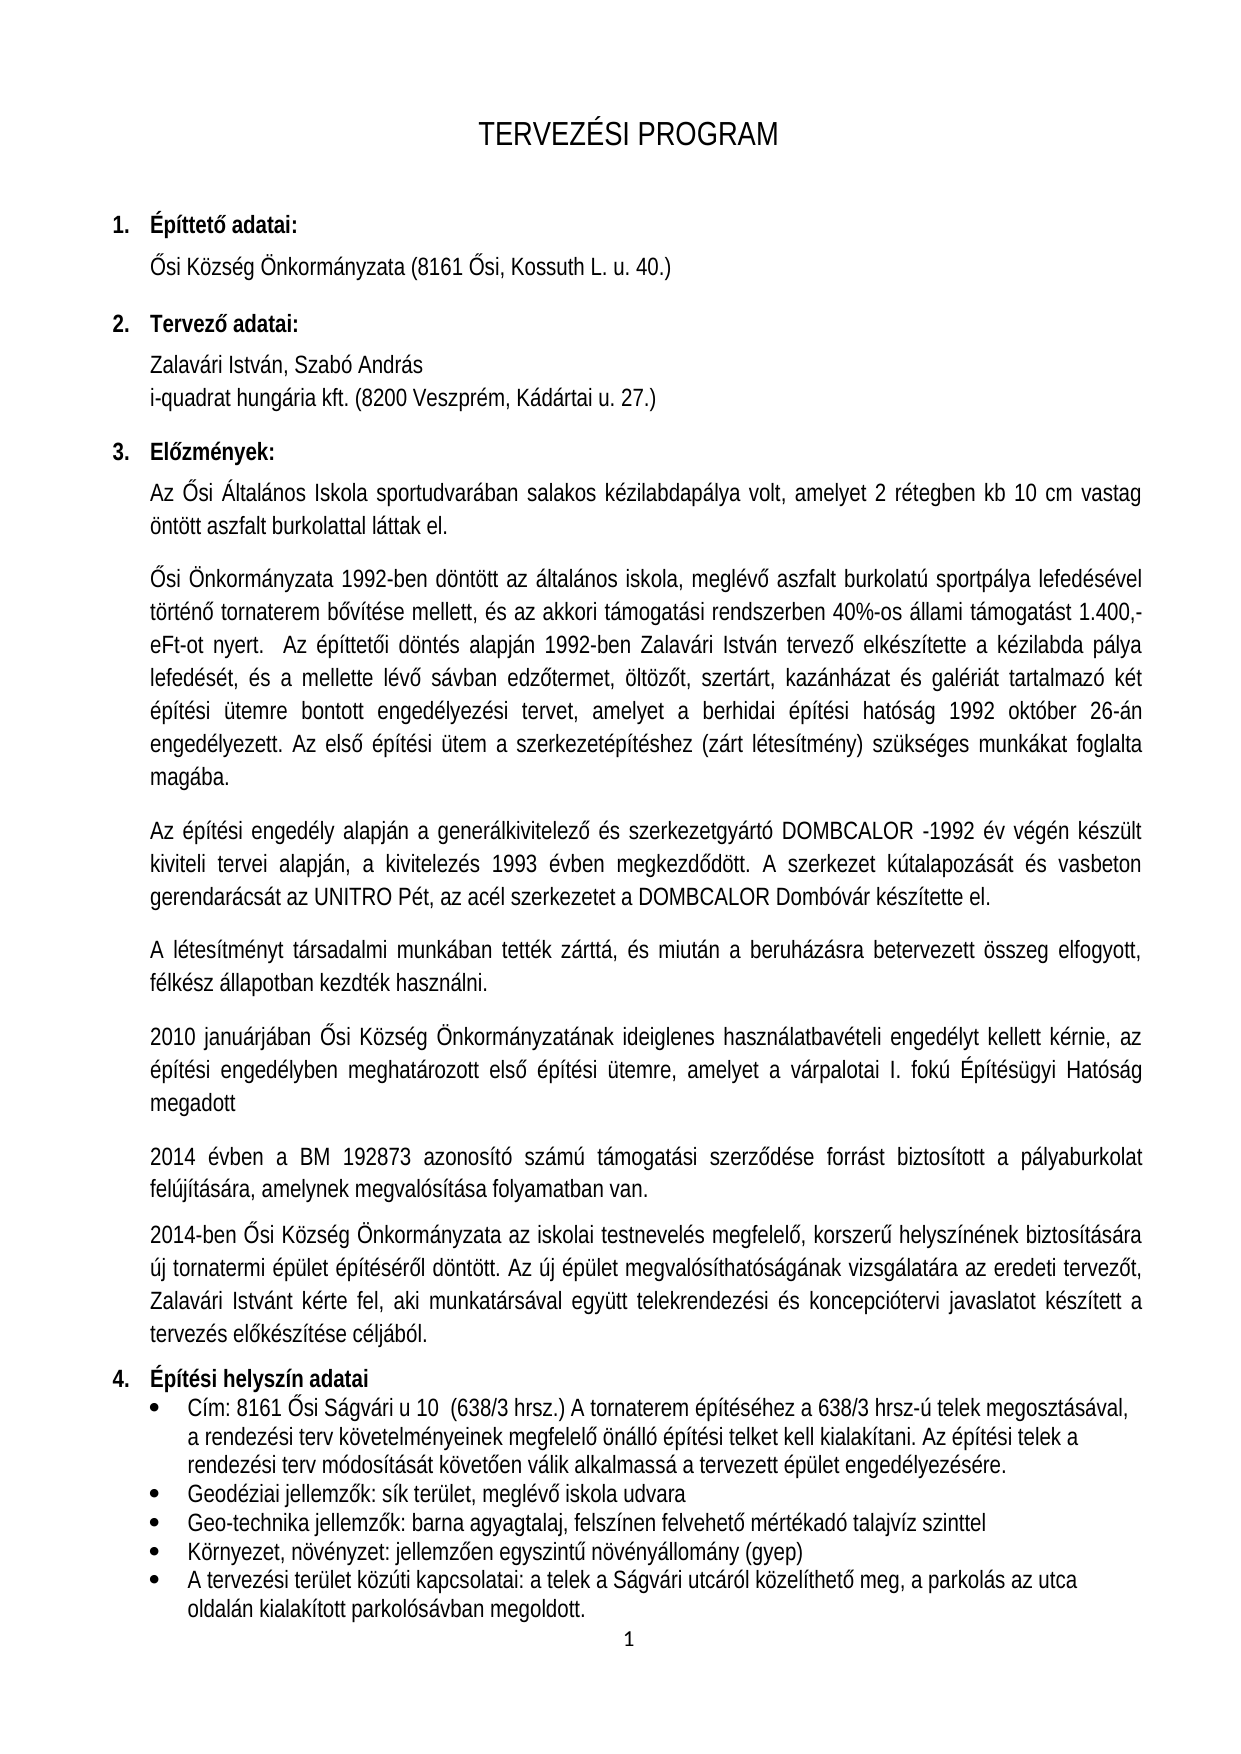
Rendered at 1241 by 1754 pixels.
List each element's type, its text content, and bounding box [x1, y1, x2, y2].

list Építési helyszín adatai [112, 1364, 1144, 1393]
text A létesítményt társadalmi munkában tették zárttá, és miután a beruházásra betervezett összeg elfogyott, félkész állapotban kezdték használni. [150, 935, 1144, 997]
text i-quadrat hungária kft. (8200 Veszprém, Kádártai u. 27.) [150, 383, 1144, 411]
text Zalavári István, Szabó András [150, 350, 1144, 378]
list Cím: 8161 Ősi Ságvári u 10 (638/3 hrsz.) A tornaterem építéséhez a 638/3 hrsz-ú telek megosztásával, a rendezési terv követelményeinek megfelelő önálló építési telket kell kialakítani. Az építési telek a rendezési terv módosítását követően válik alkalmassá a tervezett épület engedélyezésére. [150, 1393, 1144, 1479]
list Tervező adatai: [112, 309, 1144, 337]
list A tervezési terület közúti kapcsolatai: a telek a Ságvári utcáról közelíthető meg, a parkolás az utca oldalán kialakított parkolósávban megoldott. [150, 1565, 1144, 1623]
text Az építési engedély alapján a generálkivitelező és szerkezetgyártó DOMBCALOR -1992 év végén készült kiviteli tervei alapján, a kivitelezés 1993 évben megkezdődött. A szerkezet kútalapozását és vasbeton gerendarácsát az UNITRO Pét, az acél szerkezetet a DOMBCALOR Dombóvár készítette el. [150, 816, 1144, 910]
text TERVEZÉSI PROGRAM [112, 114, 1144, 153]
list Előzmények: [112, 437, 1144, 465]
text 2014-ben Ősi Község Önkormányzata az iskolai testnevelés megfelelő, korszerű helyszínének biztosítására új tornatermi épület építéséről döntött. Az új épület megvalósíthatóságának vizsgálatára az eredeti tervezőt, Zalavári Istvánt kérte fel, aki munkatársával együtt telekrendezési és koncepciótervi javaslatot készített a tervezés előkészítése céljából. [150, 1220, 1144, 1347]
text 2010 januárjában Ősi Község Önkormányzatának ideiglenes használatbavételi engedélyt kellett kérnie, az építési engedélyben meghatározott első építési ütemre, amelyet a várpalotai I. fokú Építésügyi Hatóság megadott [150, 1022, 1144, 1116]
text Az Ősi Általános Iskola sportudvarában salakos kézilabdapálya volt, amelyet 2 rétegben kb 10 cm vastag öntött aszfalt burkolattal láttak el. [150, 478, 1144, 539]
list Építtető adatai: [112, 210, 1144, 239]
list Geo-technika jellemzők: barna agyagtalaj, felszínen felvehető mértékadó talajvíz szinttel [150, 1508, 1144, 1536]
text Ősi Önkormányzata 1992-ben döntött az általános iskola, meglévő aszfalt burkolatú sportpálya lefedésével történő tornaterem bővítése mellett, és az akkori támogatási rendszerben 40%-os állami támogatást 1.400,- eFt-ot nyert. Az építtetői döntés alapján 1992-ben Zalavári István tervező elkészítette a kézilabda pálya lefedését, és a mellette lévő sávban edzőtermet, öltözőt, szertárt, kazánházat és galériát tartalmazó két építési ütemre bontott engedélyezési tervet, amelyet a berhidai építési hatóság 1992 október 26-án engedélyezett. Az első építési ütem a szerkezetépítéshez (zárt létesítmény) szükséges munkákat foglalta magába. [150, 564, 1144, 791]
text Ősi Község Önkormányzata (8161 Ősi, Kossuth L. u. 40.) [150, 251, 1144, 280]
list Környezet, növényzet: jellemzően egyszintű növényállomány (gyep) [150, 1536, 1144, 1565]
text 2014 évben a BM 192873 azonosító számú támogatási szerződése forrást biztosított a pályaburkolat felújítására, amelynek megvalósítása folyamatban van. [150, 1141, 1144, 1203]
list Geodéziai jellemzők: sík terület, meglévő iskola udvara [150, 1479, 1144, 1508]
